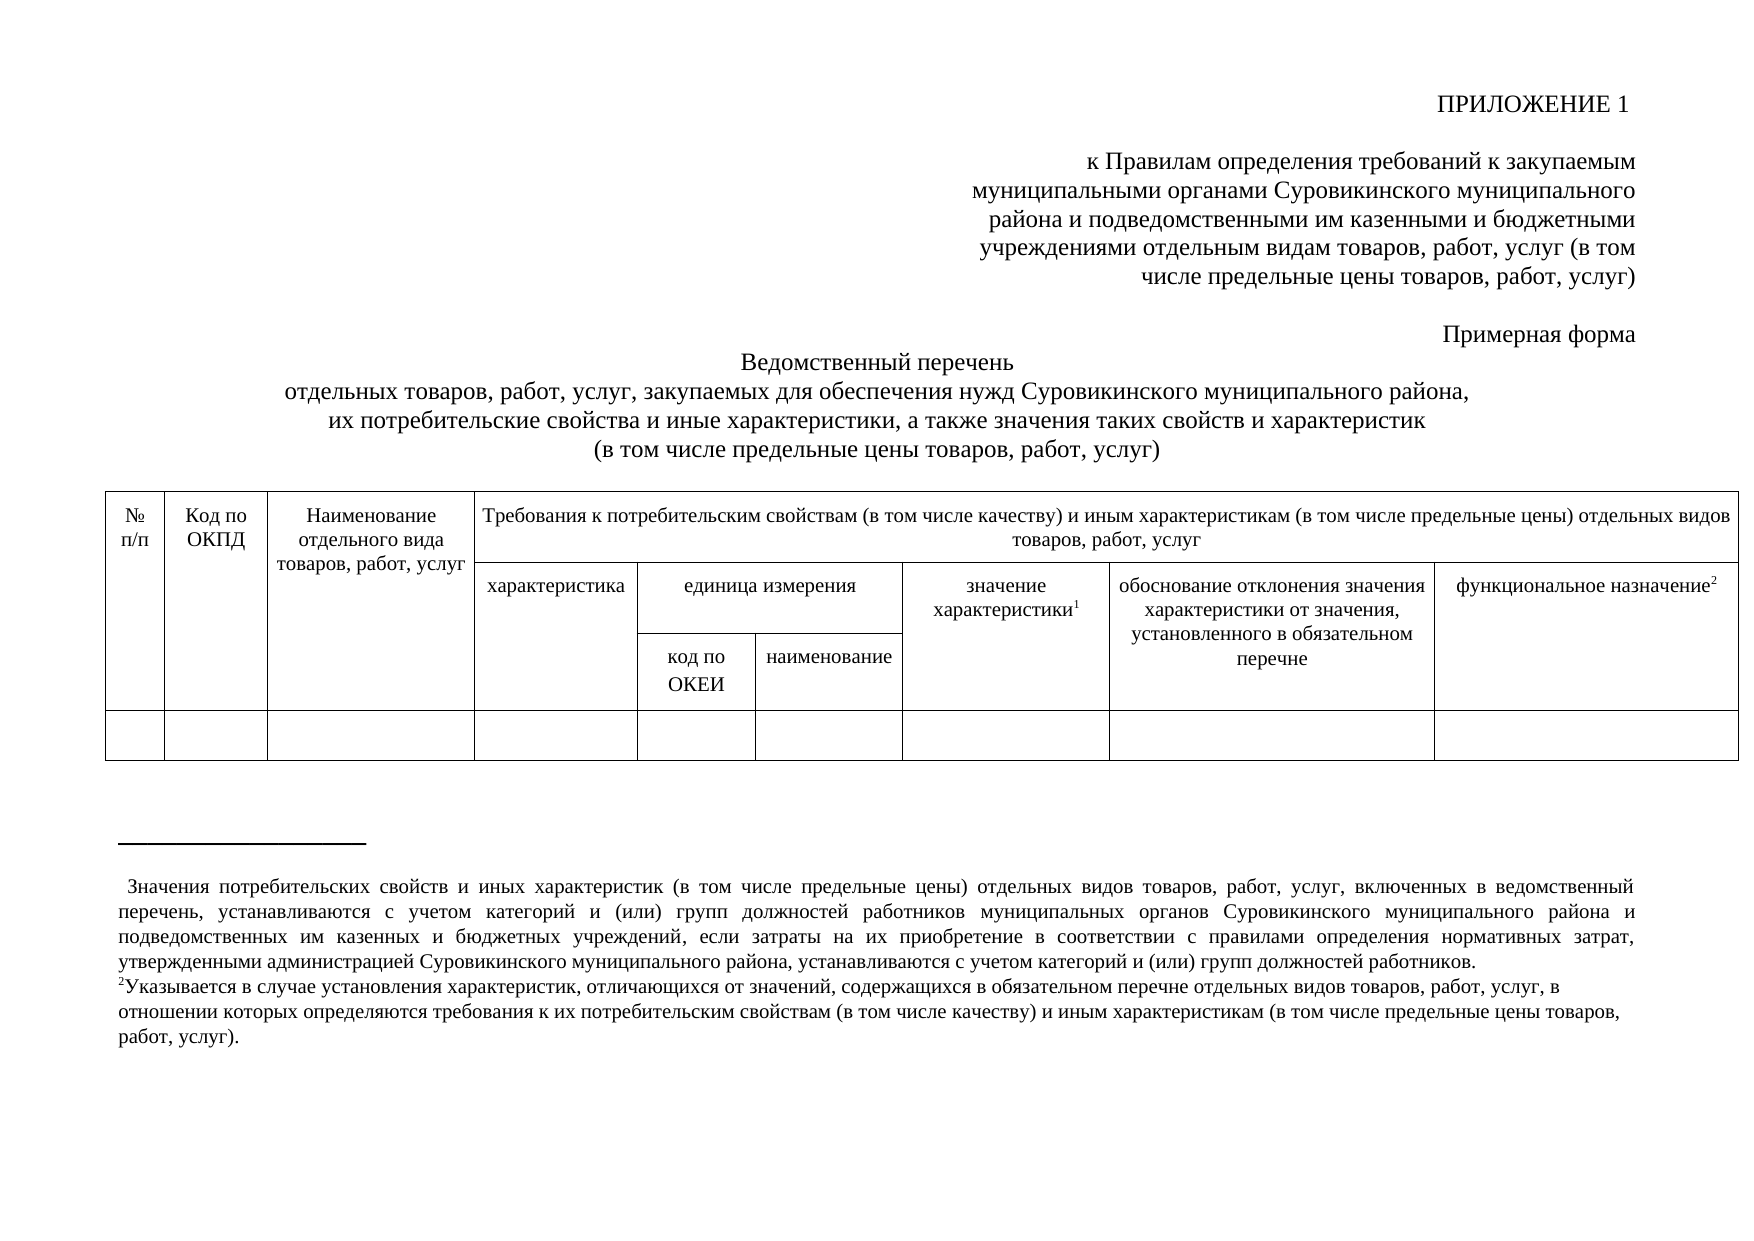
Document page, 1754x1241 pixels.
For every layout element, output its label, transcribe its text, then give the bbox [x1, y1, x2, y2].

text Ведомственный перечень [118, 347, 1636, 376]
table_cell [1110, 711, 1434, 760]
table_cell наименование [756, 634, 902, 710]
text 2Указывается в случае установления характеристик, отличающихся от значений, содержащихся в обязательном перечне отдельных видов товаров, работ, услуг, в отношении которых определяются требования к их потребительским свойствам (в том числе качеству) и иным характеристикам (в том числе предельные цены товаров, работ, услуг). [118, 974, 1636, 1049]
table_header Требования к потребительским свойствам (в том числе качеству) и иным характеристикам (в том числе предельные цены) отдельных видов товаров, работ, услуг [475, 492, 1738, 562]
table_cell характеристика [475, 563, 637, 710]
table_cell код по ОКЕИ [638, 634, 755, 710]
table_cell [1435, 711, 1738, 760]
table_cell [165, 711, 267, 760]
text их потребительские свойства и иные характеристики, а также значения таких свойств и характеристик [118, 405, 1636, 434]
text отдельных товаров, работ, услуг, закупаемых для обеспечения нужд Суровикинского муниципального района, [118, 376, 1636, 405]
table_cell [638, 711, 755, 760]
text Значения потребительских свойств и иных характеристик (в том числе предельные цены) отдельных видов товаров, работ, услуг, включенных в ведомственный перечень, устанавливаются с учетом категорий и (или) групп должностей работников муниципальных органов Суровикинского муниципального района и подведомственных им казенных и бюджетных учреждений, если затраты на их приобретение в соответствии с правилами определения нормативных затрат, утвержденными администрацией Суровикинского муниципального района, устанавливаются с учетом категорий и (или) групп должностей работников. [118, 874, 1636, 974]
table_cell [756, 711, 902, 760]
table_cell единица измерения [638, 563, 902, 633]
table_header № п/п [106, 492, 164, 710]
table_cell [903, 711, 1109, 760]
table_cell значение характеристики1 [903, 563, 1109, 710]
table_cell [106, 711, 164, 760]
text _________________ [118, 814, 1636, 848]
table_header Наименование отдельного вида товаров, работ, услуг [268, 492, 474, 710]
table_cell обоснование отклонения значения характеристики от значения, установленного в обязательном перечне [1110, 563, 1434, 710]
table_cell функциональное назначение2 [1435, 563, 1738, 710]
text к Правилам определения требований к закупаемым муниципальными органами Суровикинского муниципального района и подведомственными им казенными и бюджетными учреждениями отдельным видам товаров, работ, услуг (в том числе предельные цены товаров, работ, услуг) [916, 146, 1636, 290]
table_cell [268, 711, 474, 760]
table_header Код по ОКПД [165, 492, 267, 710]
text Примерная форма [118, 319, 1636, 347]
text (в том числе предельные цены товаров, работ, услуг) [118, 434, 1636, 462]
text ПРИЛОЖЕНИЕ 1 [118, 89, 1636, 117]
table_cell [475, 711, 637, 760]
